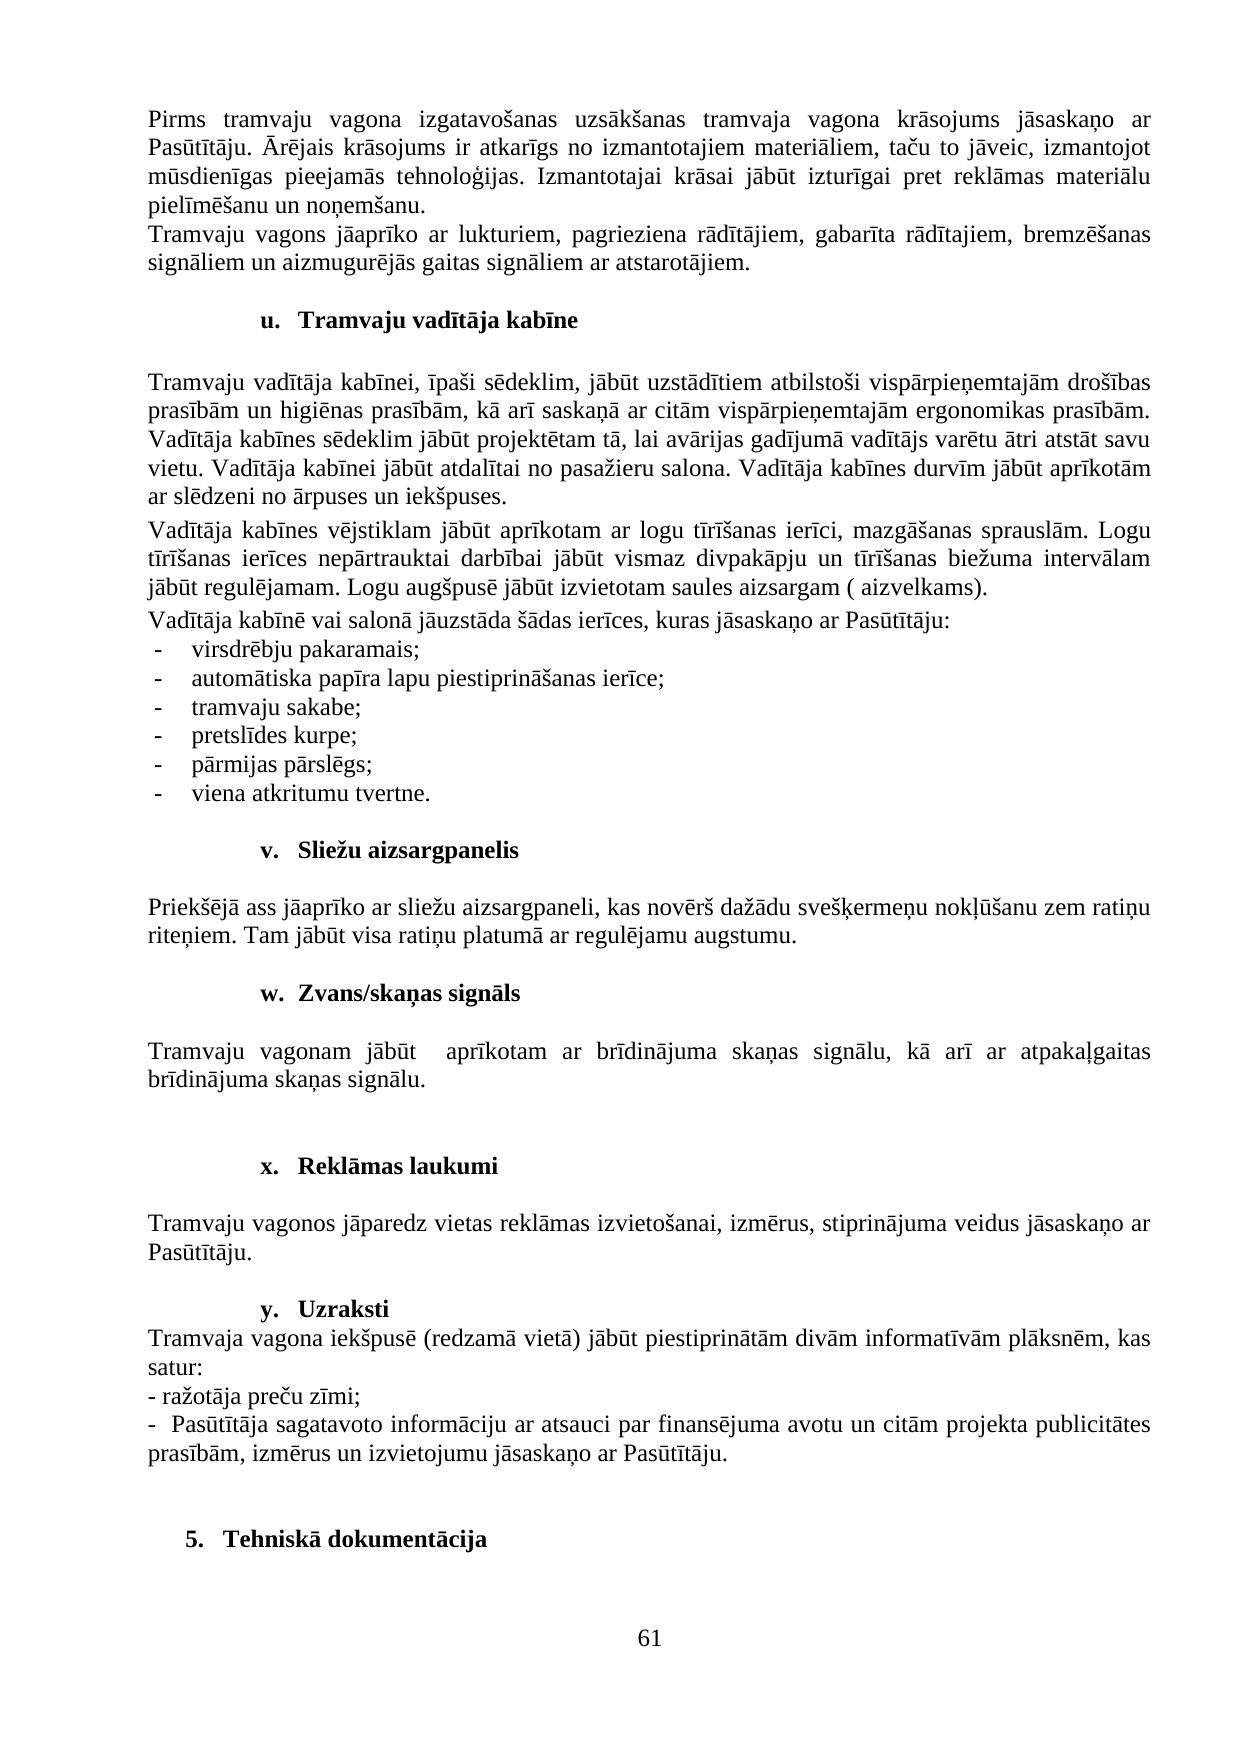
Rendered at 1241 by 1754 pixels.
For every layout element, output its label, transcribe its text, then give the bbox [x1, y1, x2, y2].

list pārmijas pārslēgs; [154, 749, 1152, 778]
text - Pasūtītāja sagatavoto informāciju ar atsauci par finansējuma avotu un citām projekta publicitātes prasībām, izmērus un izvietojumu jāsaskaņo ar Pasūtītāju. [148, 1409, 1152, 1467]
list Tramvaju vadītāja kabīne [260, 305, 1152, 334]
list tramvaju sakabe; [154, 692, 1152, 721]
list pretslīdes kurpe; [154, 721, 1152, 749]
text Vadītāja kabīnes vējstiklam jābūt aprīkotam ar logu tīrīšanas ierīci, mazgāšanas sprauslām. Logu tīrīšanas ierīces nepārtrauktai darbībai jābūt vismaz divpakāpju un tīrīšanas biežuma intervālam jābūt regulējamam. Logu augšpusē jābūt izvietotam saules aizsargam ( aizvelkams). [148, 515, 1152, 601]
list automātiska papīra lapu piestiprināšanas ierīce; [154, 663, 1152, 692]
list Reklāmas laukumi [260, 1151, 1152, 1179]
list viena atkritumu tvertne. [154, 778, 1152, 807]
list Tehniskā dokumentācija [185, 1524, 1152, 1553]
text Tramvaju vagonam jābūt aprīkotam ar brīdinājuma skaņas signālu, kā arī ar atpakaļgaitas brīdinājuma skaņas signālu. [148, 1036, 1152, 1093]
text Tramvaja vagona iekšpusē (redzamā vietā) jābūt piestiprinātām divām informatīvām plāksnēm, kas satur: [148, 1323, 1152, 1381]
text Priekšējā ass jāaprīko ar sliežu aizsargpaneli, kas novērš dažādu svešķermeņu nokļūšanu zem ratiņu riteņiem. Tam jābūt visa ratiņu platumā ar regulējamu augstumu. [148, 892, 1152, 949]
text Tramvaju vagons jāaprīko ar lukturiem, pagrieziena rādītājiem, gabarīta rādītajiem, bremzēšanas signāliem un aizmugurējās gaitas signāliem ar atstarotājiem. [148, 219, 1152, 276]
text Tramvaju vagonos jāparedz vietas reklāmas izvietošanai, izmērus, stiprinājuma veidus jāsaskaņo ar Pasūtītāju. [148, 1208, 1152, 1266]
list Zvans/skaņas signāls [260, 978, 1152, 1007]
text Tramvaju vadītāja kabīnei, īpaši sēdeklim, jābūt uzstādītiem atbilstoši vispārpieņemtajām drošības prasībām un higiēnas prasībām, kā arī saskaņā ar citām vispārpieņemtajām ergonomikas prasībām. Vadītāja kabīnes sēdeklim jābūt projektētam tā, lai avārijas gadījumā vadītājs varētu ātri atstāt savu vietu. Vadītāja kabīnei jābūt atdalītai no pasažieru salona. Vadītāja kabīnes durvīm jābūt aprīkotām ar slēdzeni no ārpuses un iekšpuses. [148, 367, 1152, 510]
list Sliežu aizsargpanelis [260, 835, 1152, 864]
list virsdrēbju pakaramais; [154, 634, 1152, 663]
text Pirms tramvaju vagona izgatavošanas uzsākšanas tramvaja vagona krāsojums jāsaskaņo ar Pasūtītāju. Ārējais krāsojums ir atkarīgs no izmantotajiem materiāliem, taču to jāveic, izmantojot mūsdienīgas pieejamās tehnoloģijas. Izmantotajai krāsai jābūt izturīgai pret reklāmas materiālu pielīmēšanu un noņemšanu. [148, 104, 1152, 219]
text - ražotāja preču zīmi; [148, 1381, 1152, 1409]
text Vadītāja kabīnē vai salonā jāuzstāda šādas ierīces, kuras jāsaskaņo ar Pasūtītāju: [148, 606, 1152, 634]
list Uzraksti [260, 1294, 1152, 1323]
